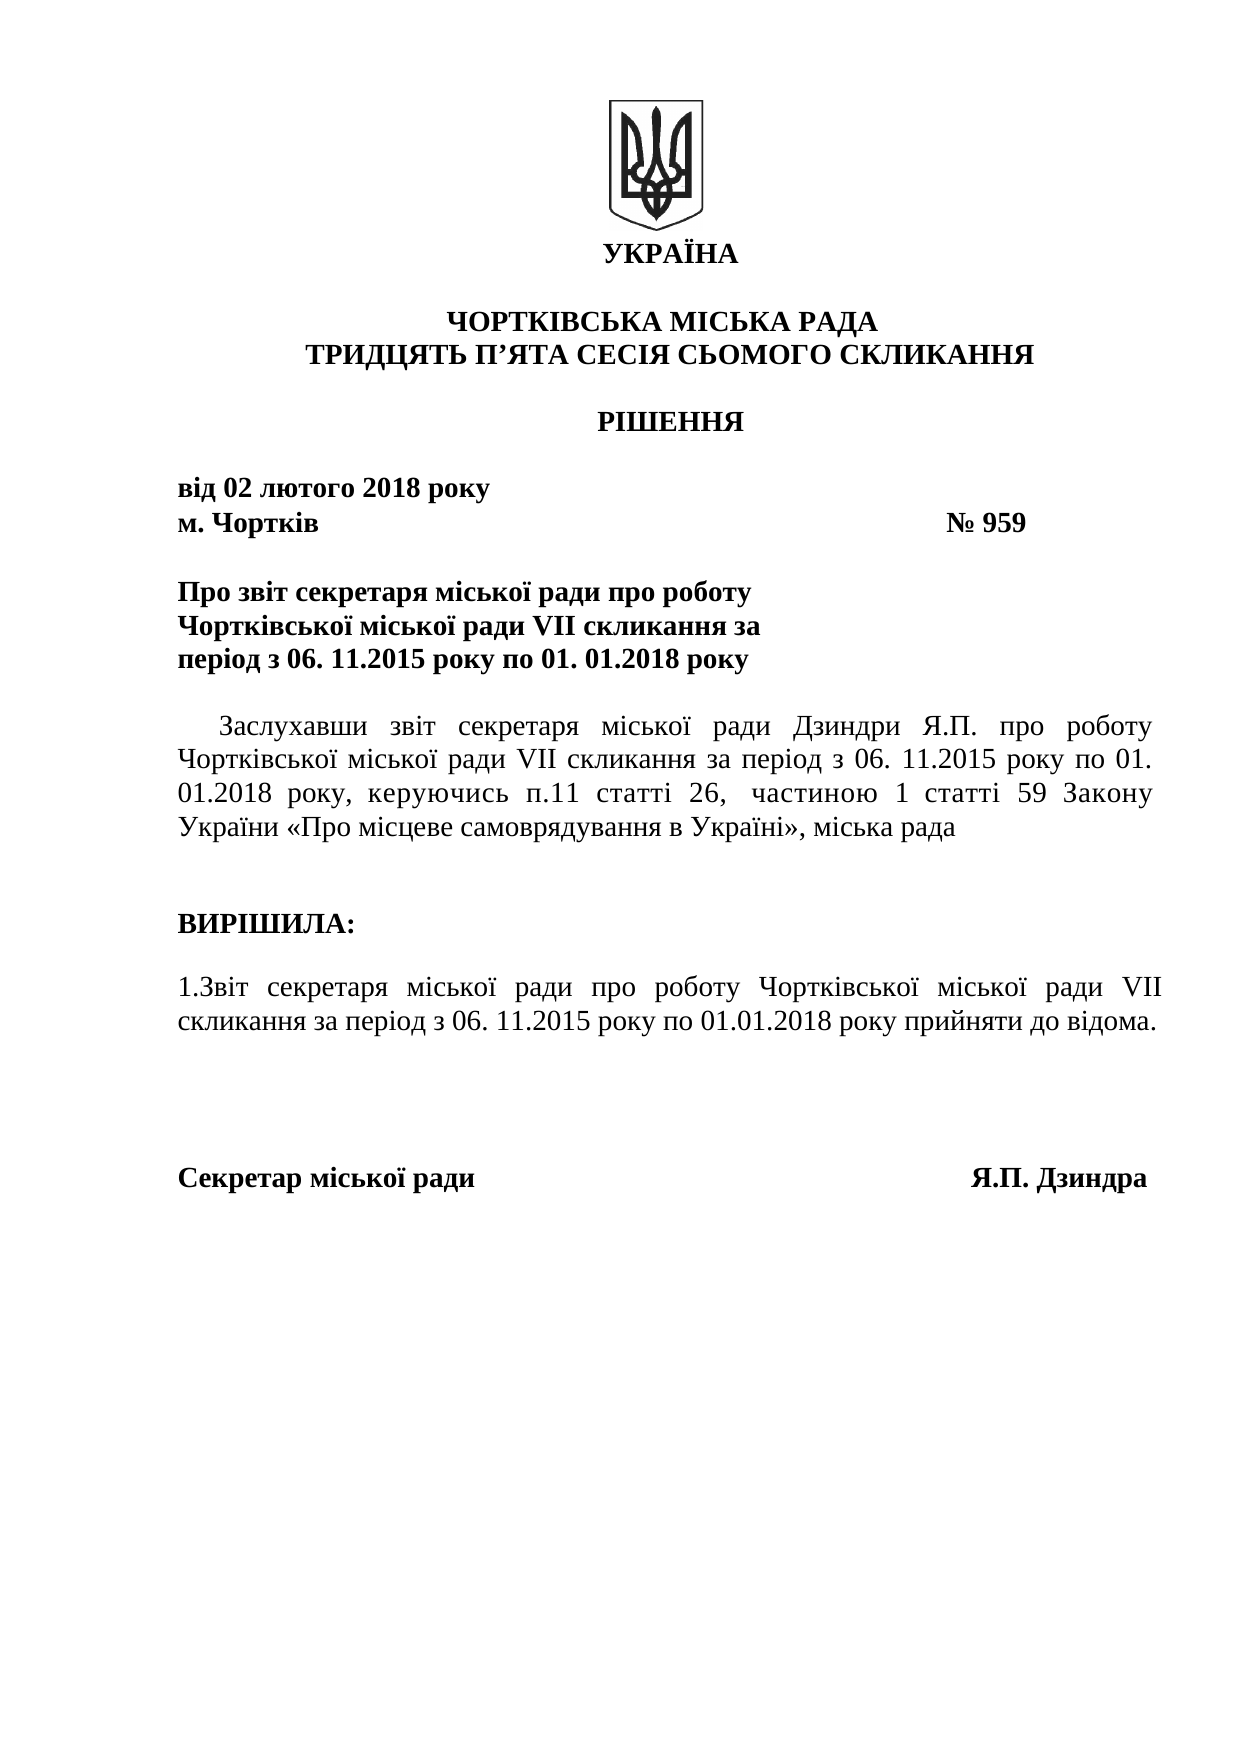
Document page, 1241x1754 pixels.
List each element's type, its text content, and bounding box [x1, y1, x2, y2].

picture [609, 100, 704, 231]
subtitle Cекретар міської ради Я.П. Дзиндра [177, 1160, 1176, 1194]
text ЧОРТКІВСЬКА МІСЬКА РАДА ТРИДЦЯТЬ П’ЯТА СЕСІЯ СЬОМОГО СКЛИКАННЯ [305, 304, 1037, 371]
subtitle УКРАЇНА [594, 236, 747, 270]
text від 02 лютого 2018 року [177, 472, 1176, 504]
text 1.Звіт секретаря міської ради про роботу Чортківської міської ради VII скликання за період з 06. 11.2015 року по 01.01.2018 року прийняти до відома. [177, 969, 1164, 1036]
text Про звіт секретаря міської ради про роботу Чортківської міської ради VII скликання за період з 06. 11.2015 року по 01. 01.2018 року [177, 574, 843, 675]
subtitle м. Чортків № 959 [177, 505, 1176, 539]
subtitle РІШЕННЯ [594, 404, 747, 438]
subtitle ВИРІШИЛА: [177, 906, 1176, 940]
text Заслухавши звіт секретаря міської ради Дзиндри Я.П. про роботу Чортківської міської ради VII скликання за період з 06. 11.2015 року по 01. 01.2018 року, керуючись п.11 статті 26, частиною 1 статті 59 Закону України «Про місцеве самоврядування в Україні», міська рада [177, 708, 1153, 842]
